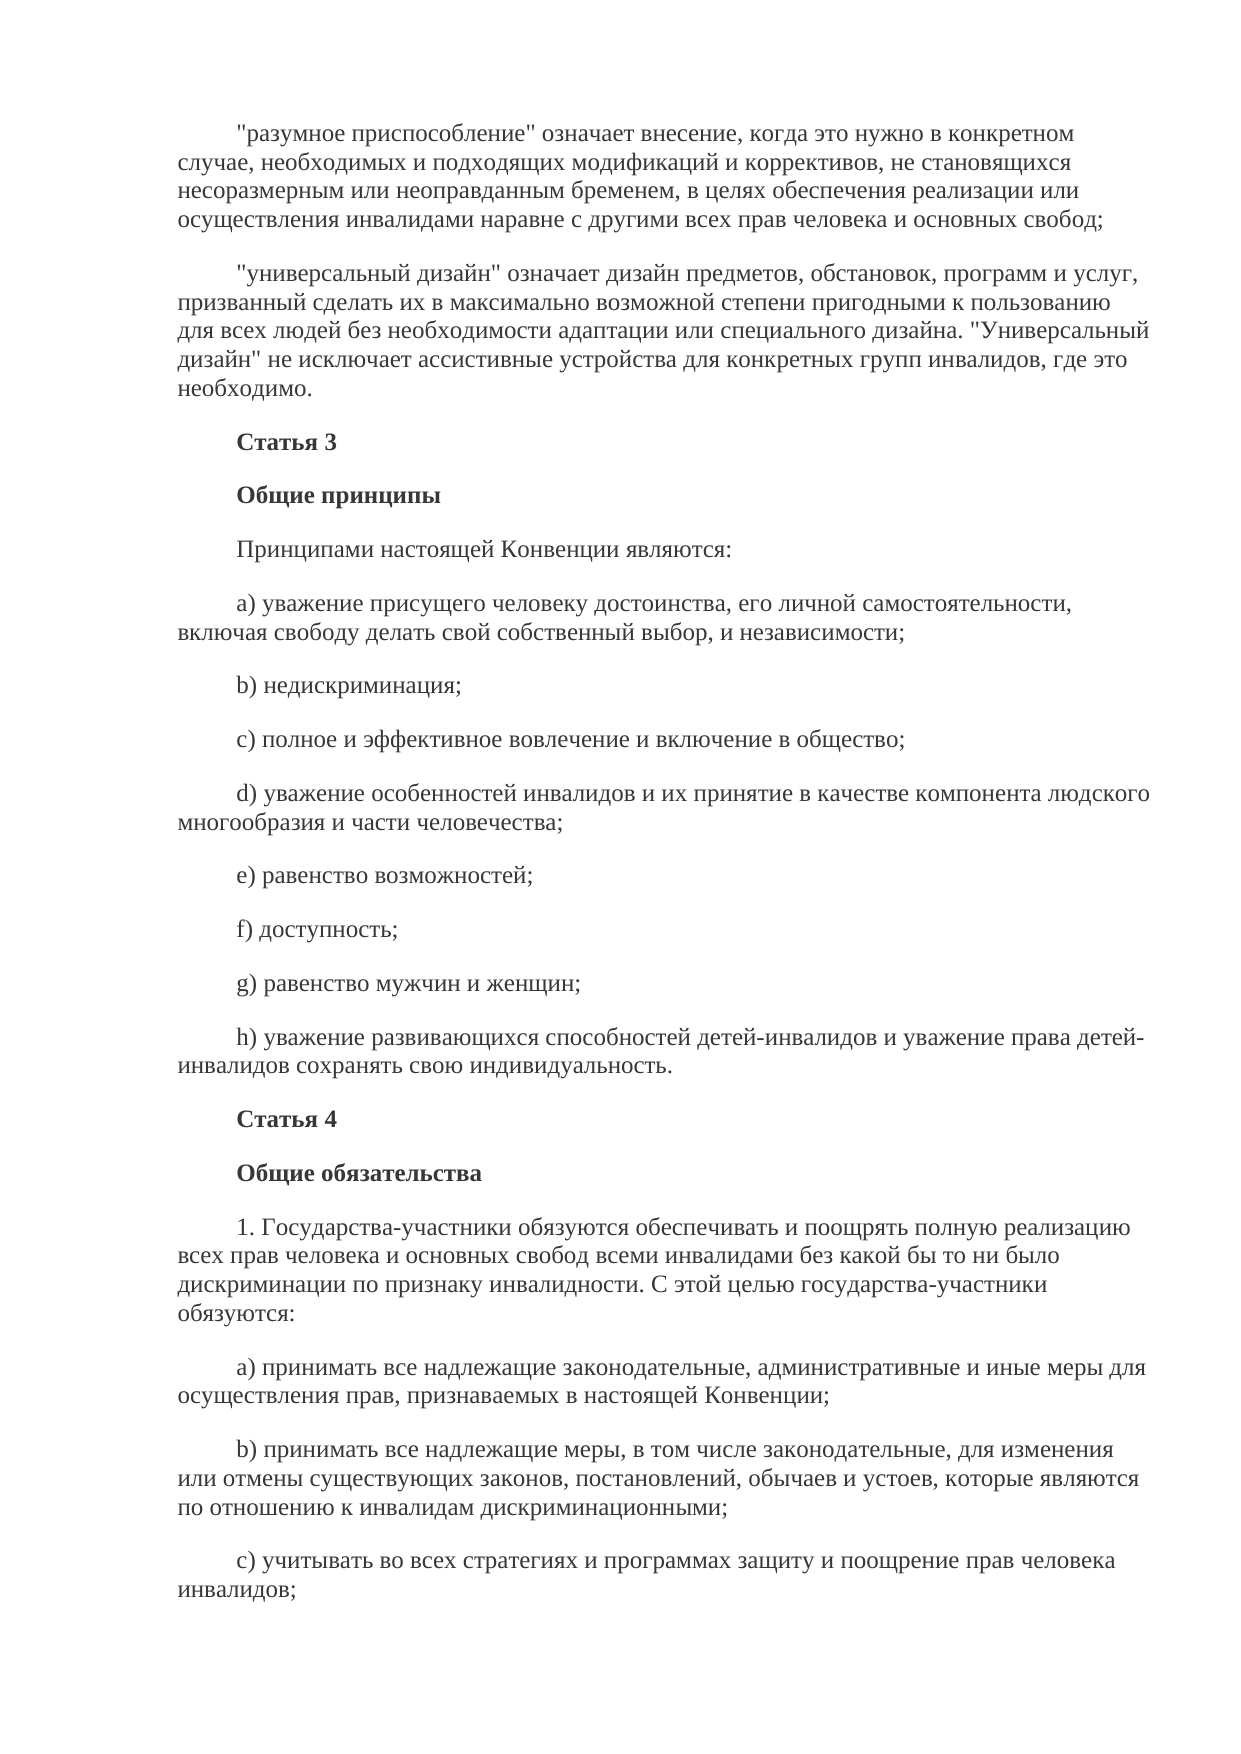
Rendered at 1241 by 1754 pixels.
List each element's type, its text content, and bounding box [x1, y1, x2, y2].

text Общие принципы [177, 481, 1152, 509]
text c) учитывать во всех стратегиях и программах защиту и поощрение прав человека инвалидов; [177, 1546, 1152, 1603]
text h) уважение развивающихся способностей детей-инвалидов и уважение права детей-инвалидов сохранять свою индивидуальность. [177, 1022, 1152, 1079]
text a) уважение присущего человеку достоинства, его личной самостоятельности, включая свободу делать свой собственный выбор, и независимости; [177, 588, 1152, 646]
text Статья 4 [177, 1104, 1152, 1133]
text e) равенство возможностей; [177, 861, 1152, 889]
text f) доступность; [177, 914, 1152, 943]
text d) уважение особенностей инвалидов и их принятие в качестве компонента людского многообразия и части человечества; [177, 778, 1152, 836]
text c) полное и эффективное вовлечение и включение в общество; [177, 724, 1152, 753]
text "универсальный дизайн" означает дизайн предметов, обстановок, программ и услуг, призванный сделать их в максимально возможной степени пригодными к пользованию для всех людей без необходимости адаптации или специального дизайна. "Универсальный дизайн" не исключает ассистивные устройства для конкретных групп инвалидов, где это необходимо. [177, 258, 1152, 402]
text Общие обязательства [177, 1158, 1152, 1187]
text 1. Государства-участники обязуются обеспечивать и поощрять полную реализацию всех прав человека и основных свобод всеми инвалидами без какой бы то ни было дискриминации по признаку инвалидности. С этой целью государства-участники обязуются: [177, 1212, 1152, 1327]
text b) недискриминация; [177, 671, 1152, 699]
text b) принимать все надлежащие меры, в том числе законодательные, для изменения или отмены существующих законов, постановлений, обычаев и устоев, которые являются по отношению к инвалидам дискриминационными; [177, 1434, 1152, 1521]
text Принципами настоящей Конвенции являются: [177, 534, 1152, 563]
text "разумное приспособление" означает внесение, когда это нужно в конкретном случае, необходимых и подходящих модификаций и коррективов, не становящихся несоразмерным или неоправданным бременем, в целях обеспечения реализации или осуществления инвалидами наравне с другими всех прав человека и основных свобод; [177, 118, 1152, 233]
text Статья 3 [177, 427, 1152, 456]
text a) принимать все надлежащие законодательные, административные и иные меры для осуществления прав, признаваемых в настоящей Конвенции; [177, 1352, 1152, 1409]
text g) равенство мужчин и женщин; [177, 968, 1152, 997]
